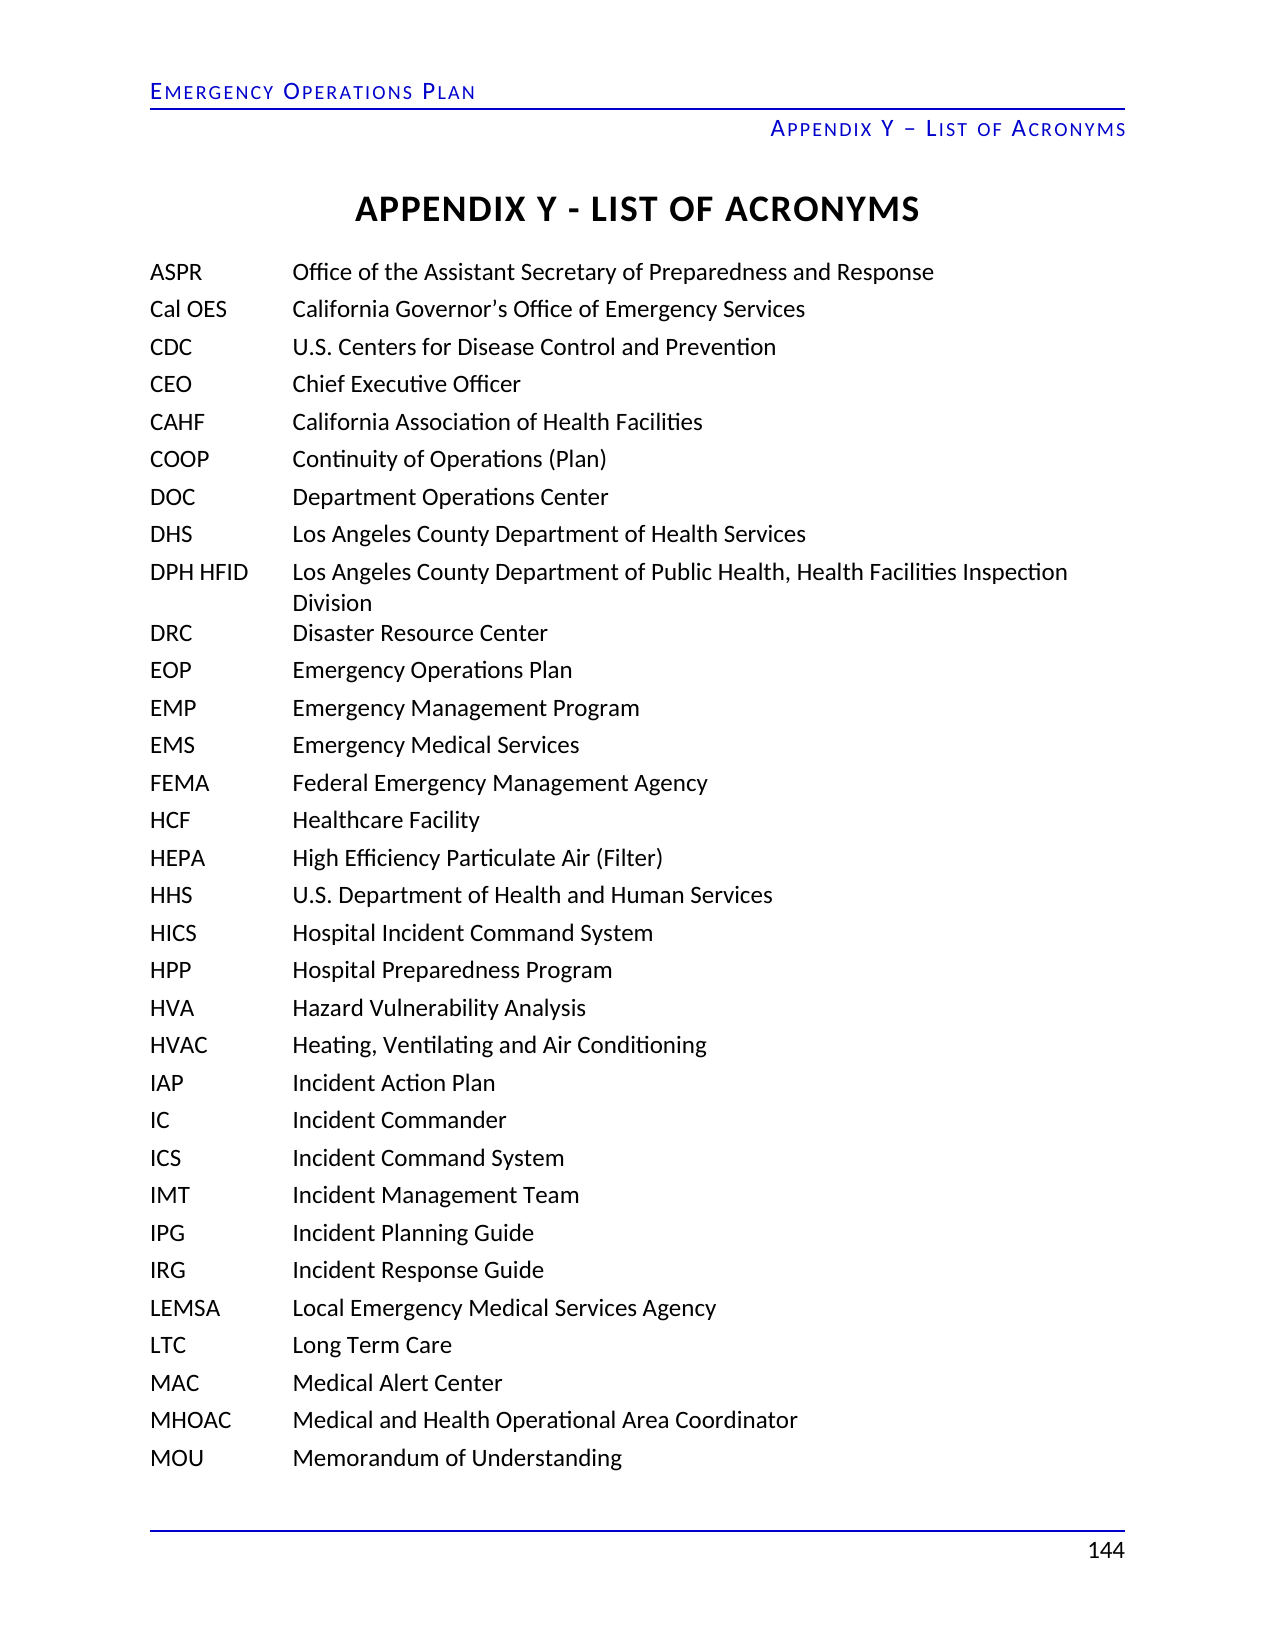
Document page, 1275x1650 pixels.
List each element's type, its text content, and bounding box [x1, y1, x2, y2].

subtitle Appendix Y - List of Acronyms [150, 185, 1125, 231]
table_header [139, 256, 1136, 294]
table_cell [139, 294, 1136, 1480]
